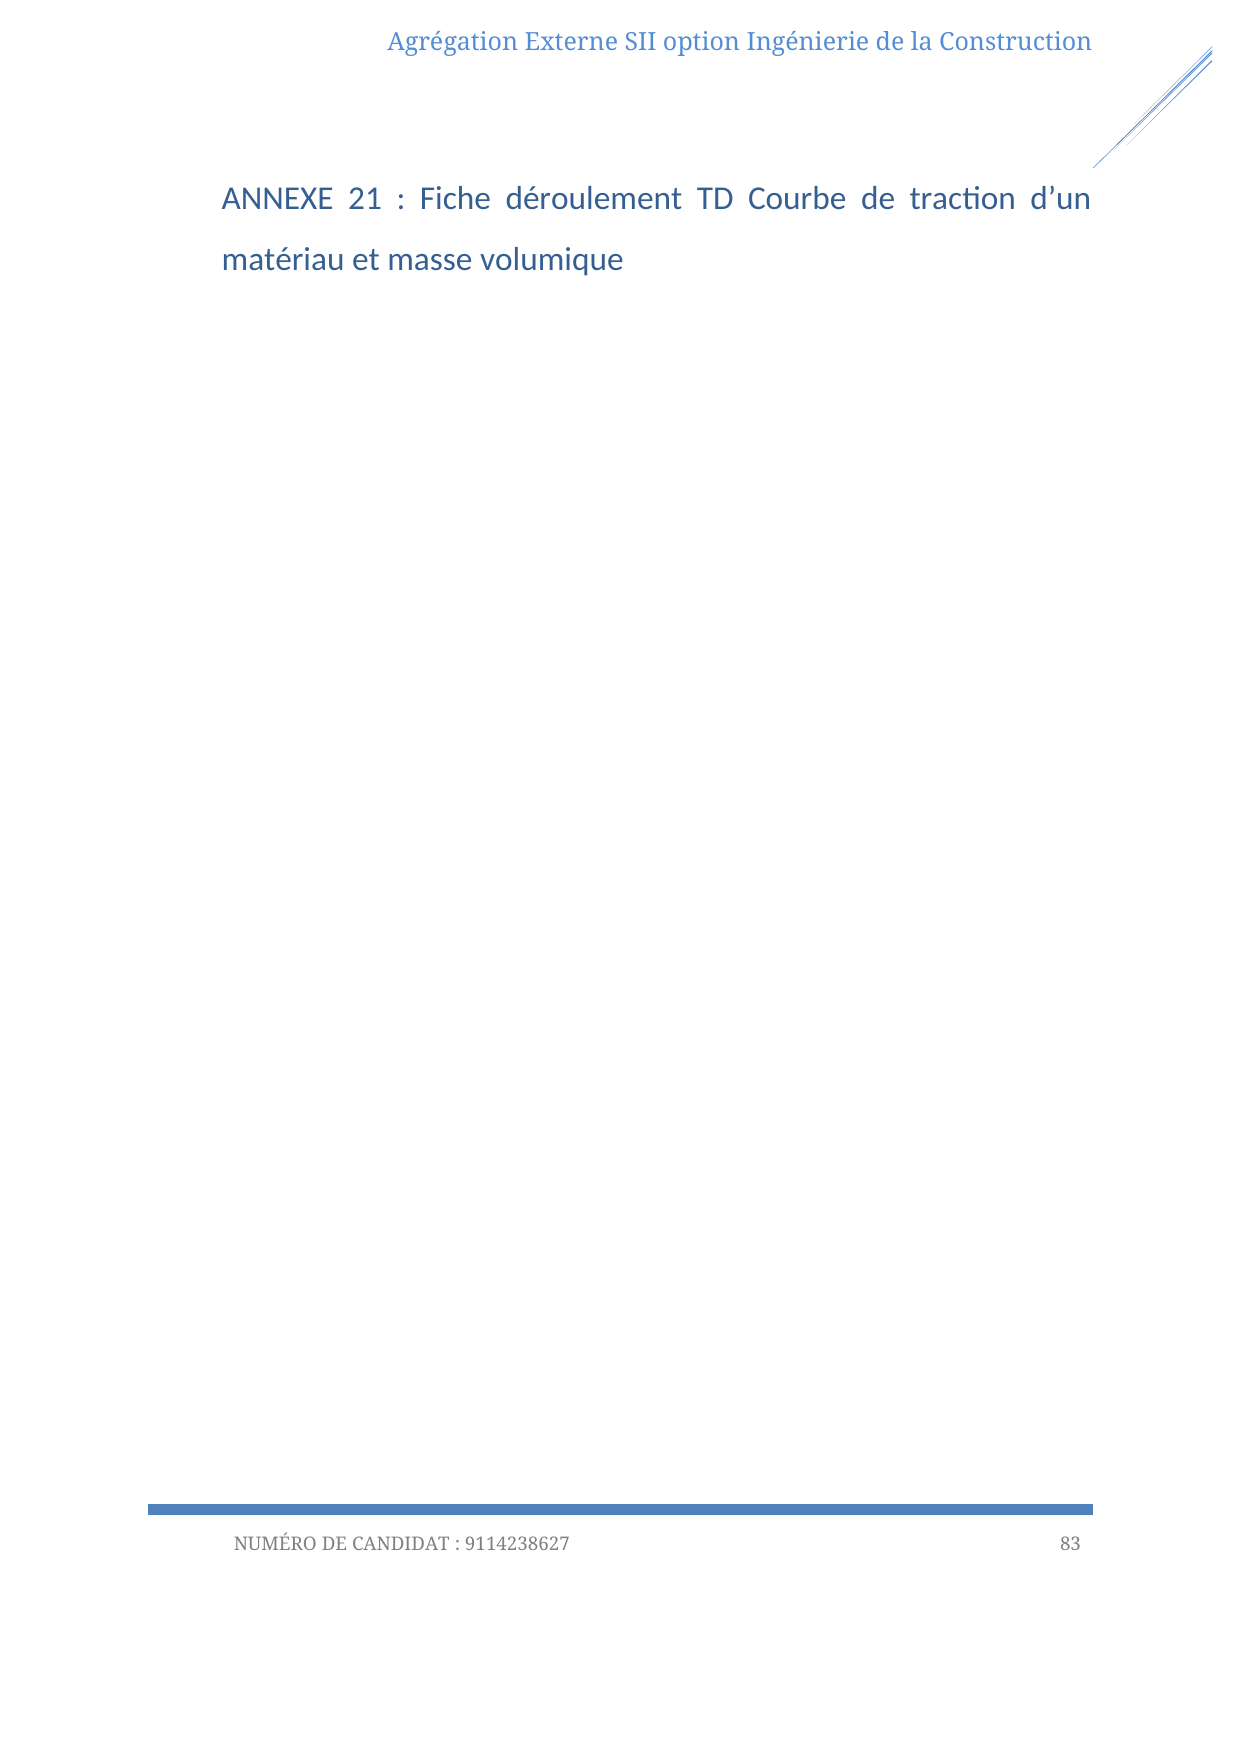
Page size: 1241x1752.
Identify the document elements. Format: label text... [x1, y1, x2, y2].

subtitle ANNEXE 21 : Fiche déroulement TD Courbe de traction d’un matériau et masse volumique [221, 177, 1093, 279]
